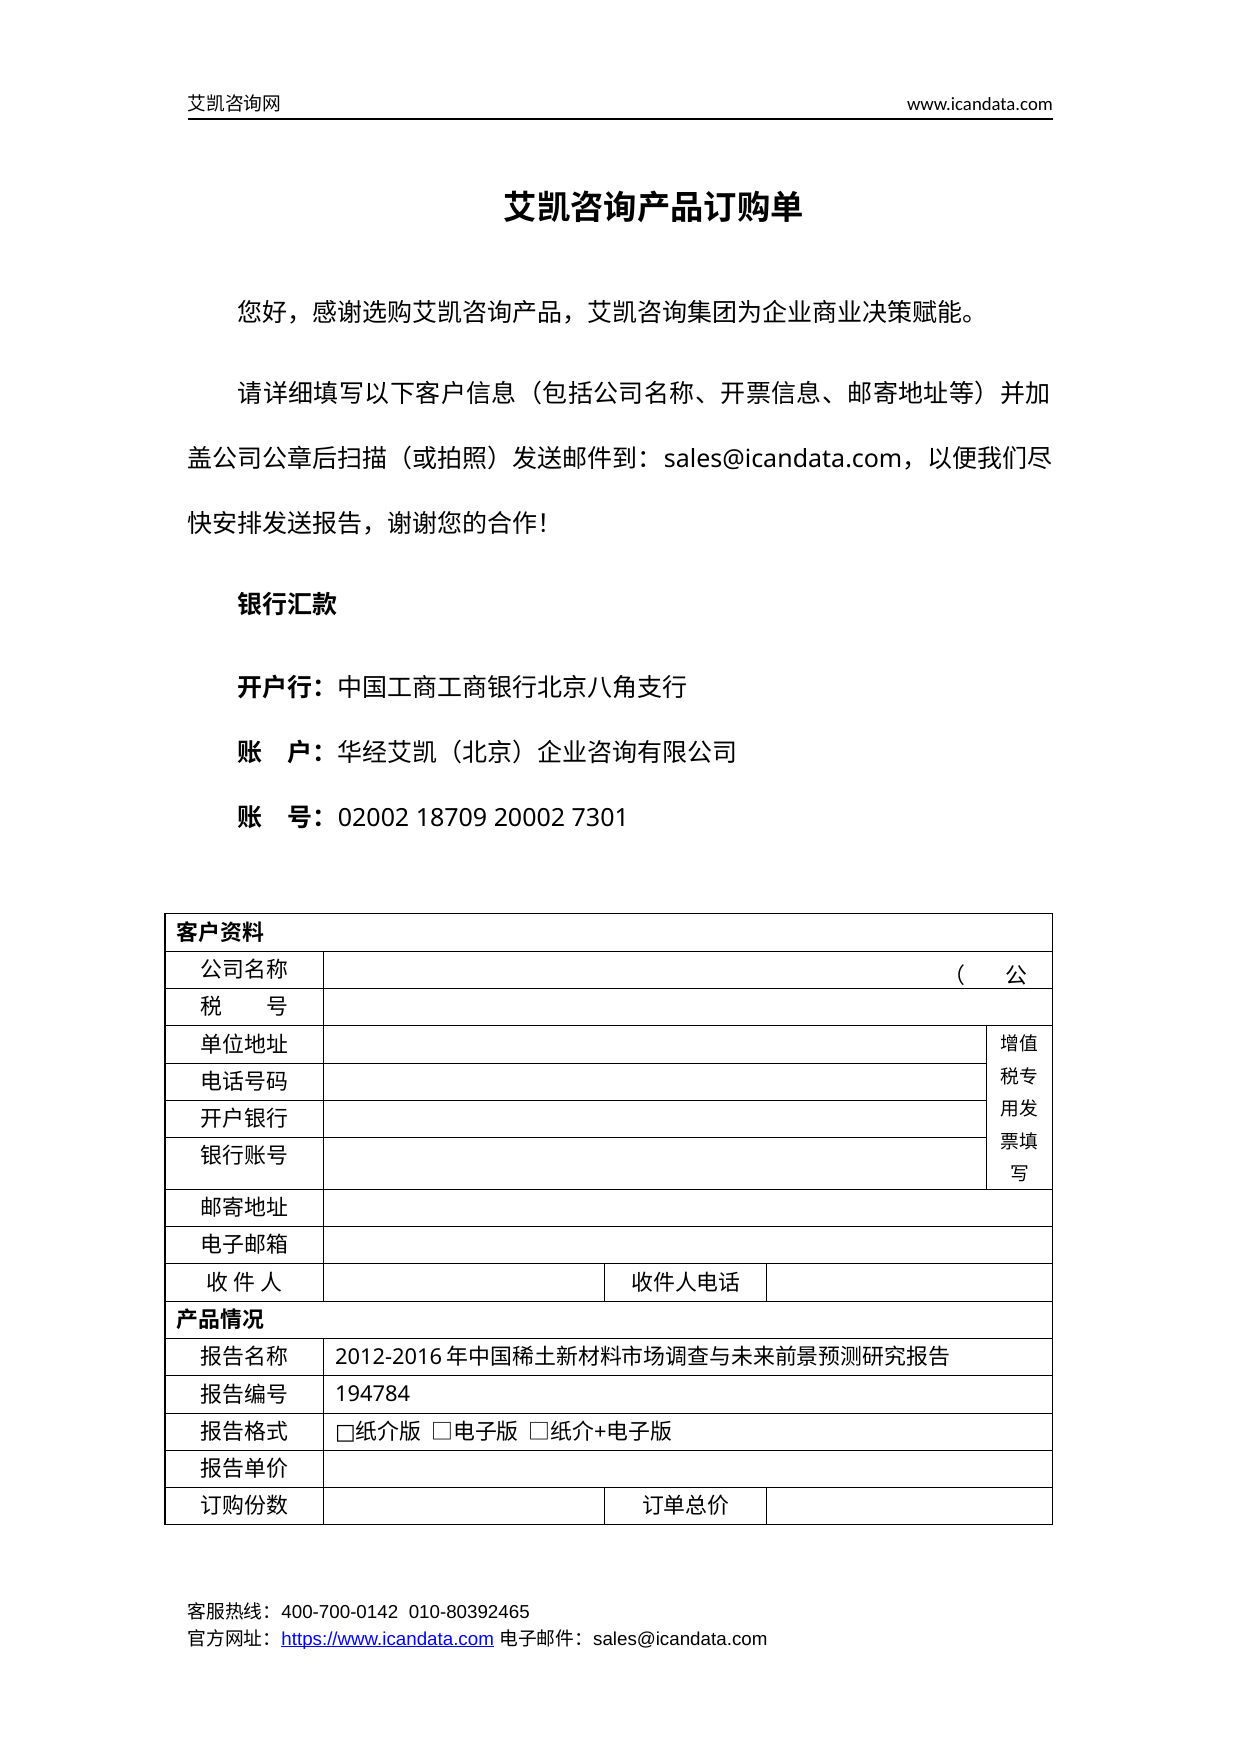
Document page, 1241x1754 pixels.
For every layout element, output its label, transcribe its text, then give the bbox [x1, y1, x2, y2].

table_cell 单位地址 [166, 1026, 323, 1062]
table_cell 收件人电话 [605, 1264, 766, 1301]
table_cell [324, 952, 1052, 988]
text 您好，感谢选购艾凯咨询产品，艾凯咨询集团为企业商业决策赋能。 [187, 278, 1053, 343]
table_cell 银行账号 [166, 1138, 323, 1189]
table_cell [324, 1138, 986, 1189]
table_cell 邮寄地址 [166, 1190, 323, 1226]
table_cell [767, 1264, 1052, 1301]
text 账 户：华经艾凯（北京）企业咨询有限公司 [187, 718, 1053, 783]
text 账 号：02002 18709 20002 7301 [187, 783, 1053, 848]
table_cell [324, 1451, 1052, 1487]
table_cell 2012-2016年中国稀土新材料市场调查与未来前景预测研究报告 [324, 1339, 1052, 1375]
table_cell [324, 1026, 986, 1062]
text 请详细填写以下客户信息（包括公司名称、开票信息、邮寄地址等）并加盖公司公章后扫描（或拍照）发送邮件到：sales@icandata.com，以便我们尽快安排发送报告，谢谢您的合作！ [187, 359, 1053, 554]
table_cell 报告格式 [166, 1414, 323, 1450]
table_cell [324, 1101, 986, 1137]
table_cell 增值税专用发票填写 [987, 1026, 1052, 1189]
table_cell [324, 1064, 986, 1100]
table_cell □纸介版 □电子版 □纸介+电子版 [324, 1414, 1052, 1450]
text 艾凯咨询产品订购单 [187, 172, 1053, 237]
table_cell 税 号 [166, 989, 323, 1025]
text 银行汇款 [187, 570, 1053, 635]
table_cell 电子邮箱 [166, 1227, 323, 1263]
table_cell [324, 989, 1052, 1025]
table_cell 报告名称 [166, 1339, 323, 1375]
table_cell [324, 1488, 604, 1524]
table_header 客户资料 [166, 914, 1052, 951]
table_cell [324, 1190, 1052, 1226]
table_cell 订单总价 [605, 1488, 766, 1524]
table_cell [324, 1227, 1052, 1263]
table_cell 产品情况 [166, 1302, 1052, 1338]
table_cell [767, 1488, 1052, 1524]
table_cell [324, 1264, 604, 1301]
table_cell 收 件 人 [166, 1264, 323, 1301]
table_cell 开户银行 [166, 1101, 323, 1137]
table_cell 订购份数 [166, 1488, 323, 1524]
table_cell 报告编号 [166, 1376, 323, 1412]
table_cell 电话号码 [166, 1064, 323, 1100]
text 开户行：中国工商工商银行北京八角支行 [187, 653, 1053, 718]
table_cell 报告单价 [166, 1451, 323, 1487]
table_cell 194784 [324, 1376, 1052, 1412]
table_cell 公司名称 [166, 952, 323, 988]
